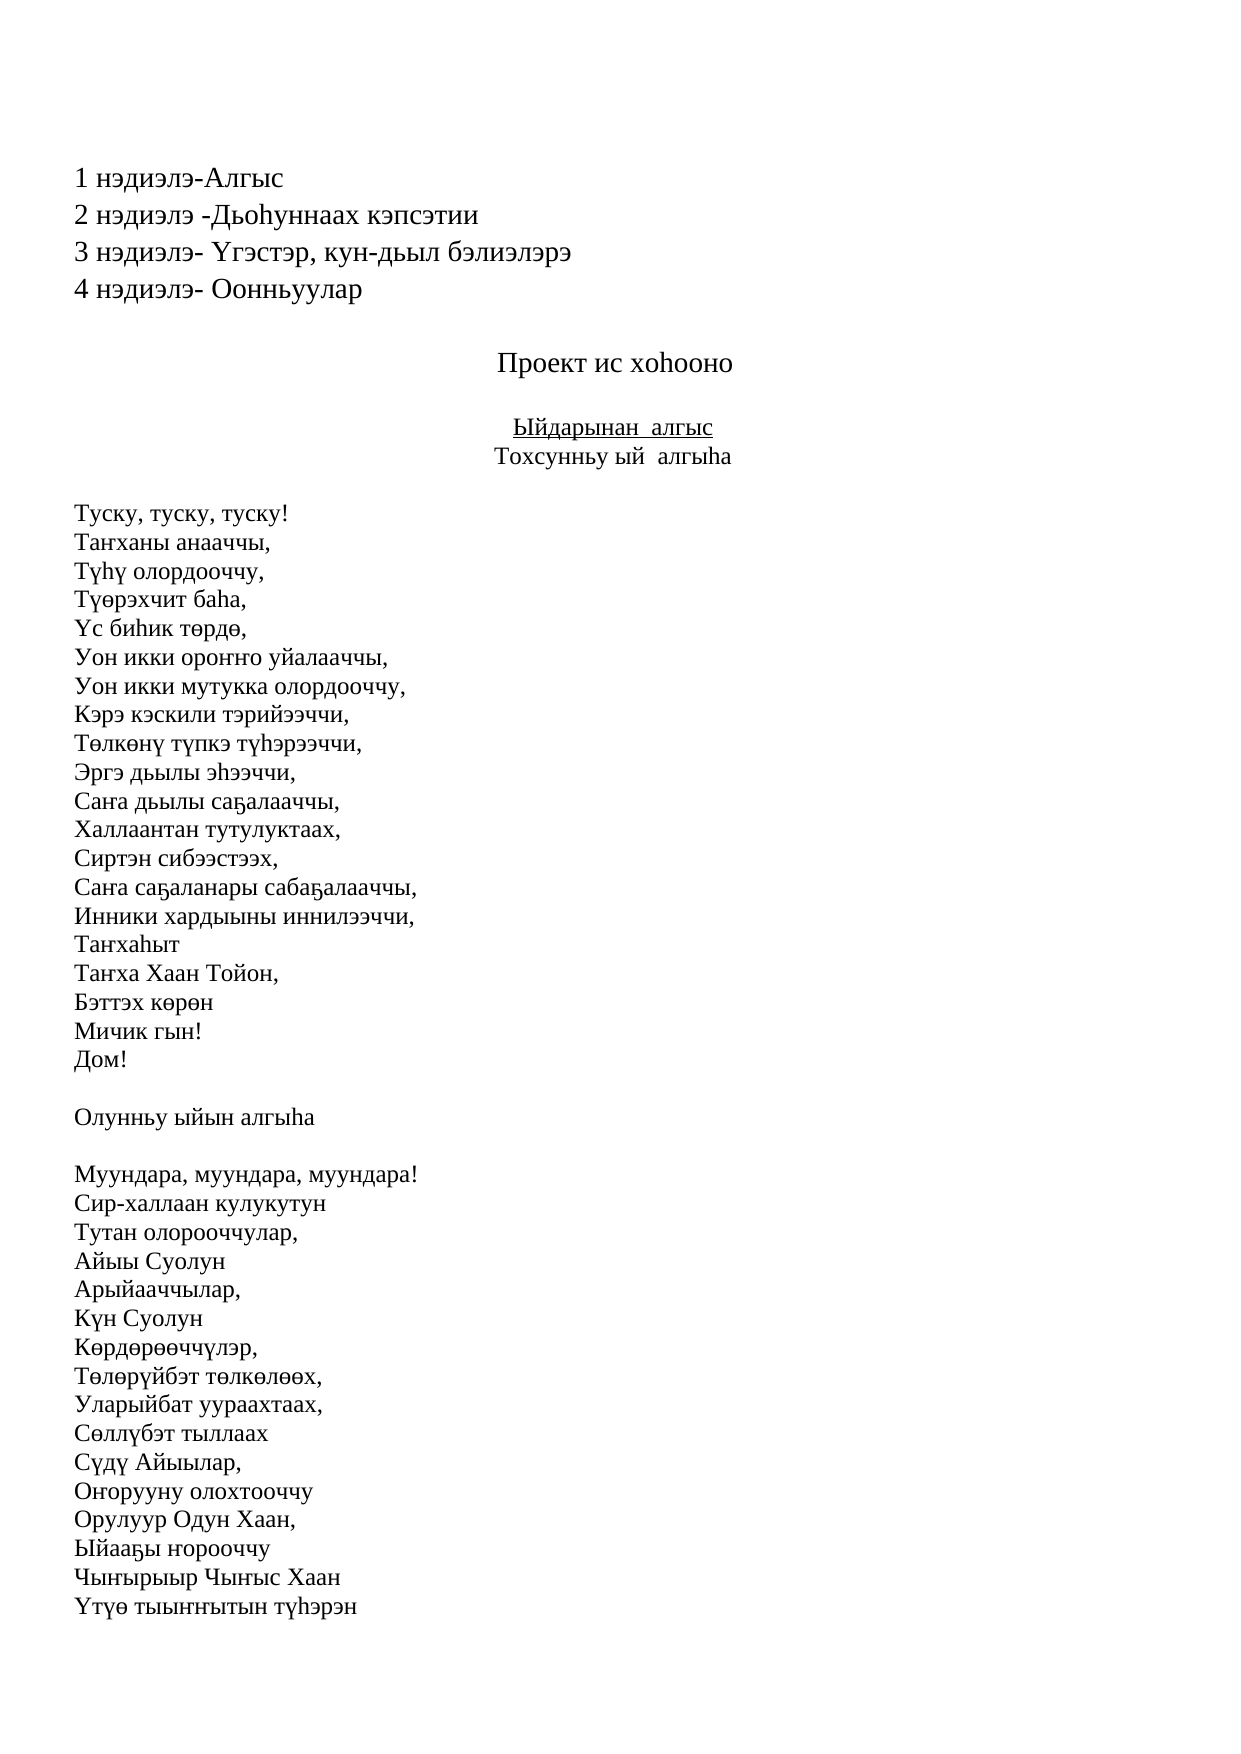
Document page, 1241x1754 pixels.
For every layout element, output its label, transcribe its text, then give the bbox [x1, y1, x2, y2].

text Чыҥырыыр Чыҥыс Хаан [74, 1562, 1152, 1591]
text Уон икки ороҥҥо уйалааччы, [74, 642, 1152, 671]
text 3 нэдиэлэ- Үгэстэр, кун-дьыл бэлиэлэрэ [74, 234, 1152, 268]
text Ыйдарынан алгыс [74, 412, 1152, 441]
text Үтүө тыыҥҥытын түһэрэн [74, 1591, 1152, 1619]
text Уларыйбат уураахтаах, [74, 1389, 1152, 1418]
text Бэттэх көрөн [74, 987, 1152, 1016]
text Туску, туску, туску! [74, 498, 1152, 527]
text Көрдөрөөччүлэр, [74, 1332, 1152, 1361]
text Дом! [74, 1044, 1152, 1073]
text 4 нэдиэлэ- Оонньуулар [74, 271, 1152, 304]
text Инники хардыыны иннилээччи, [74, 901, 1152, 929]
text Проект ис хоһооно [74, 345, 1152, 378]
text Таҥха Хаан Тойон, [74, 958, 1152, 987]
text Төлкөнү түпкэ түһэрээччи, [74, 728, 1152, 757]
text Эргэ дьылы эһээччи, [74, 757, 1152, 786]
text Төлөрүйбэт төлкөлөөх, [74, 1361, 1152, 1389]
text Күн Суолун [74, 1303, 1152, 1332]
text Таҥхаһыт [74, 929, 1152, 958]
text Тохсунньу ый алгыһа [74, 441, 1152, 469]
text 2 нэдиэлэ -Дьоһуннаах кэпсэтии [74, 197, 1152, 231]
text Таҥханы анааччы, [74, 527, 1152, 556]
text Кэрэ кэскили тэрийээччи, [74, 699, 1152, 728]
text Мичик гын! [74, 1016, 1152, 1044]
text Муундара, муундара, муундара! [74, 1159, 1152, 1188]
text Түһү олордооччу, [74, 556, 1152, 584]
text Сүдү Айыылар, [74, 1447, 1152, 1476]
text Уон икки мутукка олордооччу, [74, 671, 1152, 699]
text Түөрэхчит баһа, [74, 584, 1152, 613]
text Саҥа дьылы саҕалааччы, [74, 786, 1152, 814]
text Тутан олорооччулар, [74, 1217, 1152, 1246]
text Айыы Суолун [74, 1246, 1152, 1274]
text Ыйааҕы ҥорооччу [74, 1533, 1152, 1562]
text 1 нэдиэлэ-Алгыс [74, 160, 1152, 194]
text Арыйааччылар, [74, 1274, 1152, 1303]
text Саҥа саҕаланары сабаҕалааччы, [74, 872, 1152, 901]
text Олунньу ыйын алгыһа [74, 1102, 1152, 1131]
text Оҥорууну олохтооччу [74, 1476, 1152, 1504]
text Сөллүбэт тыллаах [74, 1418, 1152, 1447]
text Сир-халлаан кулукутун [74, 1188, 1152, 1217]
text Сиртэн сибээстээх, [74, 843, 1152, 872]
text Халлаантан тутулуктаах, [74, 814, 1152, 843]
text Орулуур Одун Хаан, [74, 1504, 1152, 1533]
text Үс биһик төрдө, [74, 613, 1152, 642]
